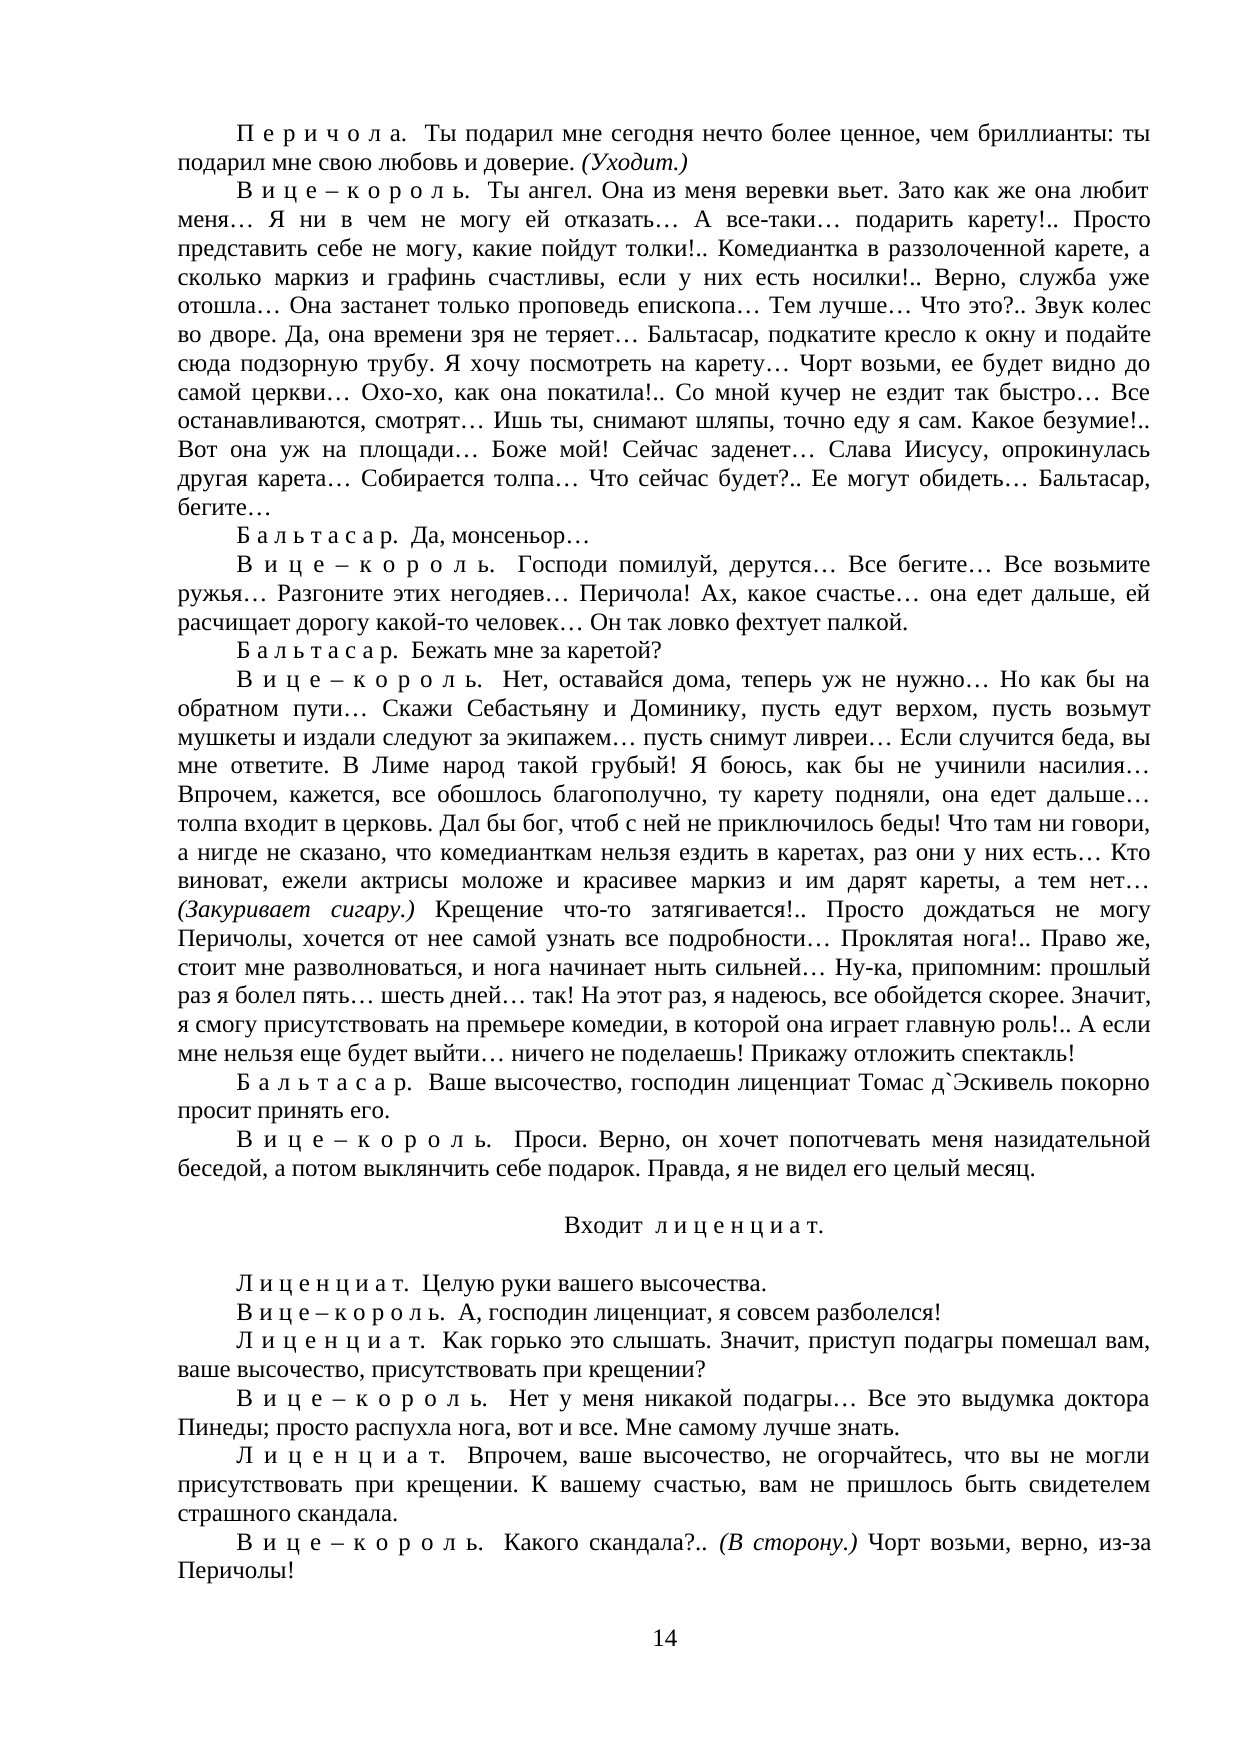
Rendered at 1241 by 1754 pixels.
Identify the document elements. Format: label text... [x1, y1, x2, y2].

text В и ц е – к о р о л ь. Господи помилуй, дерутся… Все бегите… Все возьмите ружья… Разгоните этих негодяев… Перичола! Ах, какое счастье… она едет дальше, ей расчищает дорогу какой-то человек… Он так ловко фехтует палкой. [177, 549, 1152, 636]
text В и ц е – к о р о л ь. Нет у меня никакой подагры… Все это выдумка доктора Пинеды; просто распухла нога, вот и все. Мне самому лучше знать. [177, 1383, 1152, 1441]
text Б а л ь т а с а р. Бежать мне за каретой? [177, 636, 1152, 664]
text Л и ц е н ц и а т. Целую руки вашего высочества. [177, 1268, 1152, 1297]
text П е р и ч о л а. Ты подарил мне сегодня нечто более ценное, чем бриллианты: ты подарил мне свою любовь и доверие. (Уходит.) [177, 118, 1152, 176]
text В и ц е – к о р о л ь. Нет, оставайся дома, теперь уж не нужно… Но как бы на обратном пути… Скажи Себастьяну и Доминику, пусть едут верхом, пусть возьмут мушкеты и издали следуют за экипажем… пусть снимут ливреи… Если случится беда, вы мне ответите. В Лиме народ такой грубый! Я боюсь, как бы не учинили насилия… Впрочем, кажется, все обошлось благополучно, ту карету подняли, она едет дальше… толпа входит в церковь. Дал бы бог, чтоб с ней не приключилось беды! Что там ни говори, а нигде не сказано, что комедианткам нельзя ездить в каретах, раз они у них есть… Кто виноват, ежели актрисы моложе и красивее маркиз и им дарят кареты, а тем нет… (Закуривает сигару.) Крещение что-то затягивается!.. Просто дождаться не могу Перичолы, хочется от нее самой узнать все подробности… Проклятая нога!.. Право же, стоит мне разволноваться, и нога начинает ныть сильней… Ну-ка, припомним: прошлый раз я болел пять… шесть дней… так! На этот раз, я надеюсь, все обойдется скорее. Значит, я смогу присутствовать на премьере комедии, в которой она играет главную роль!.. А если мне нельзя еще будет выйти… ничего не поделаешь! Прикажу отложить спектакль! [177, 664, 1152, 1067]
text Л и ц е н ц и а т. Впрочем, ваше высочество, не огорчайтесь, что вы не могли присутствовать при крещении. К вашему счастью, вам не пришлось быть свидетелем страшного скандала. [177, 1441, 1152, 1527]
text Входит л и ц е н ц и а т. [177, 1211, 1152, 1239]
text Л и ц е н ц и а т. Как горько это слышать. Значит, приступ подагры помешал вам, ваше высочество, присутствовать при крещении? [177, 1326, 1152, 1383]
text Б а л ь т а с а р. Ваше высочество, господин лиценциат Томас д`Эскивель покорно просит принять его. [177, 1067, 1152, 1124]
text В и ц е – к о р о л ь. Проси. Верно, он хочет попотчевать меня назидательной беседой, а потом выклянчить себе подарок. Правда, я не видел его целый месяц. [177, 1124, 1152, 1182]
text В и ц е – к о р о л ь. А, господин лиценциат, я совсем разболелся! [177, 1297, 1152, 1326]
text Б а л ь т а с а р. Да, монсеньор… [177, 521, 1152, 549]
text В и ц е – к о р о л ь. Ты ангел. Она из меня веревки вьет. Зато как же она любит меня… Я ни в чем не могу ей отказать… А все-таки… подарить карету!.. Просто представить себе не могу, какие пойдут толки!.. Комедиантка в раззолоченной карете, а сколько маркиз и графинь счастливы, если у них есть носилки!.. Верно, служба уже отошла… Она застанет только проповедь епископа… Тем лучше… Что это?.. Звук колес во дворе. Да, она времени зря не теряет… Бальтасар, подкатите кресло к окну и подайте сюда подзорную трубу. Я хочу посмотреть на карету… Чорт возьми, ее будет видно до самой церкви… Охо-хо, как она покатила!.. Со мной кучер не ездит так быстро… Все останавливаются, смотрят… Ишь ты, снимают шляпы, точно еду я сам. Какое безумие!.. Вот она уж на площади… Боже мой! Сейчас заденет… Слава Иисусу, опрокинулась другая карета… Собирается толпа… Что сейчас будет?.. Ее могут обидеть… Бальтасар, бегите… [177, 176, 1152, 521]
text В и ц е – к о р о л ь. Какого скандала?.. (В сторону.) Чорт возьми, верно, из-за Перичолы! [177, 1527, 1152, 1584]
